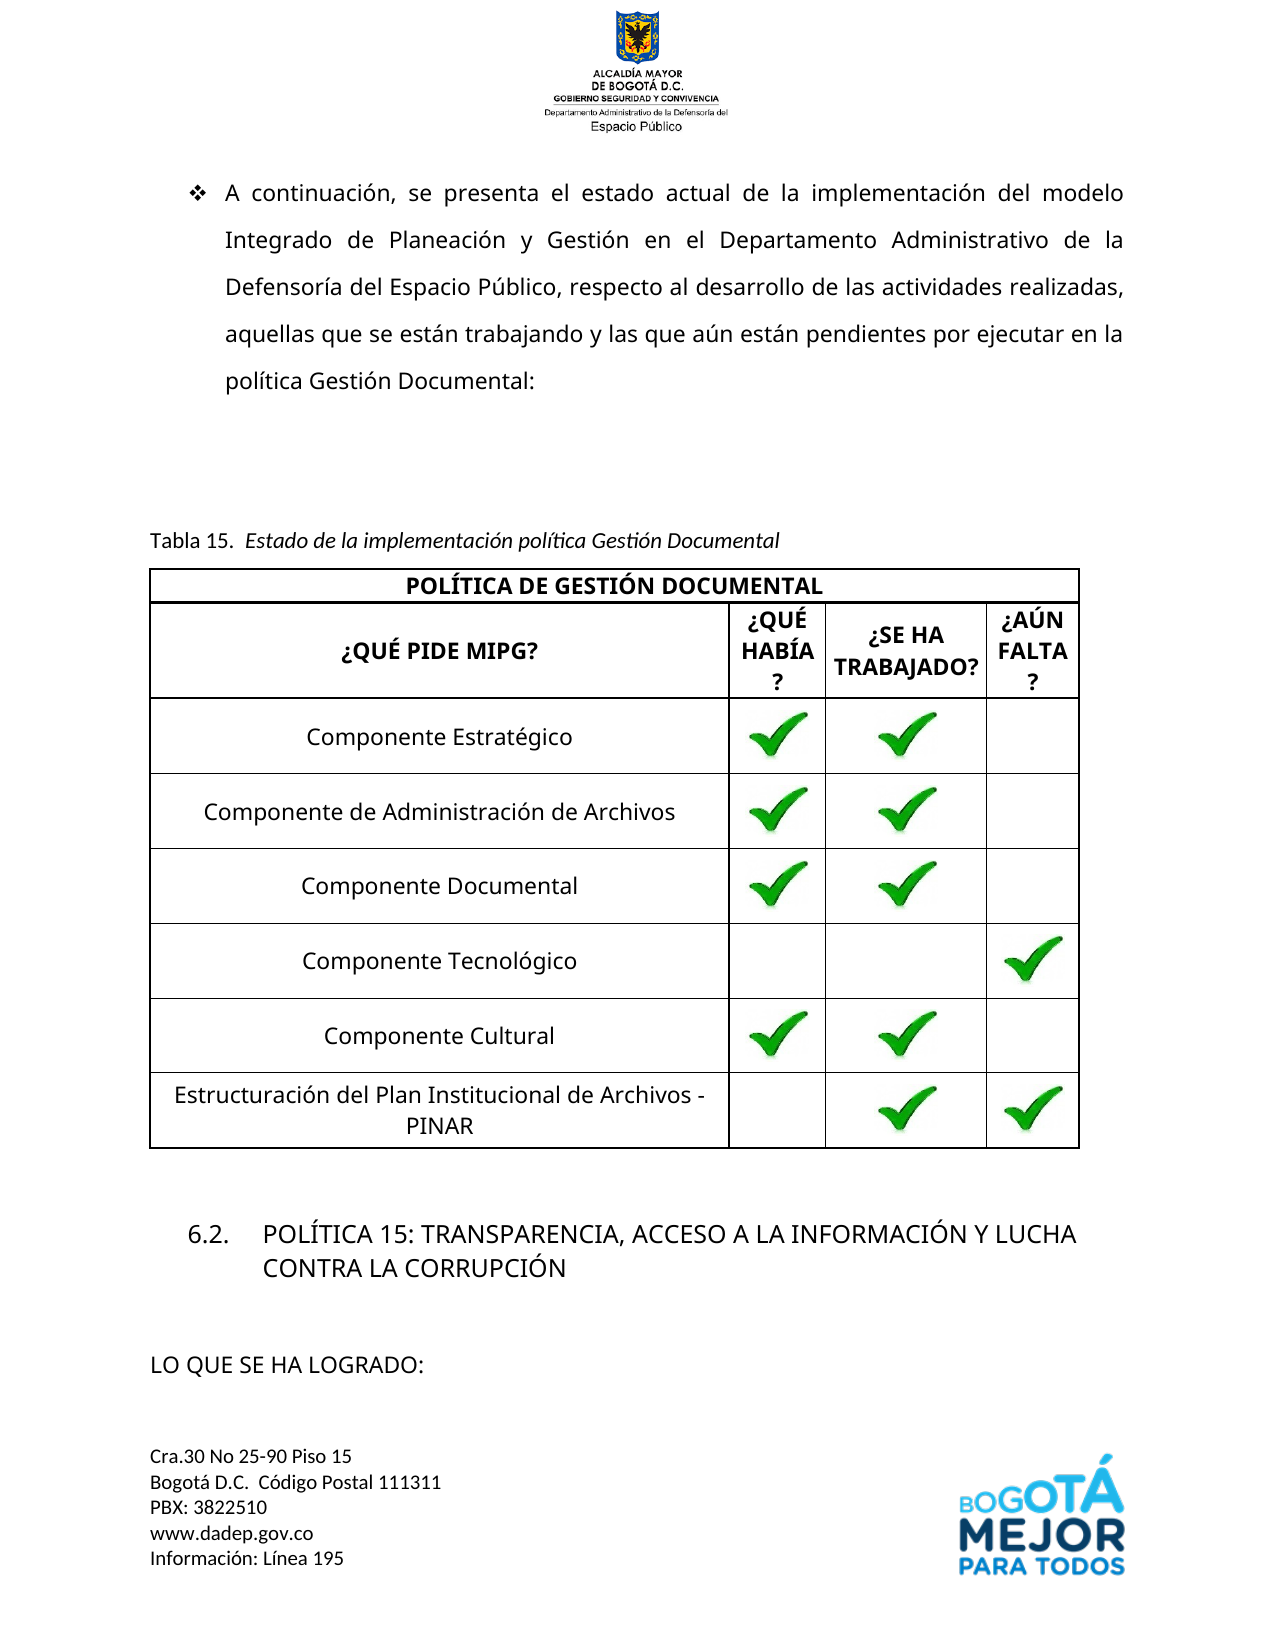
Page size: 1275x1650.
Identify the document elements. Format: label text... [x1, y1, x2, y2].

table_cell [826, 999, 986, 1072]
table_cell Estructuración del Plan Institucional de Archivos - PINAR [151, 1073, 728, 1147]
picture [874, 1009, 939, 1062]
table_cell [987, 924, 1078, 997]
table_cell [987, 849, 1078, 923]
table_cell [730, 1073, 825, 1147]
table_cell [987, 999, 1078, 1072]
table_cell ¿QUÉ PIDE MIPG? [151, 604, 728, 697]
table_cell [730, 999, 825, 1072]
picture [874, 710, 939, 762]
picture [536, 5, 737, 140]
table_cell ¿AÚN FALTA? [987, 604, 1078, 697]
table_cell Componente Tecnológico [151, 924, 728, 997]
list A continuación, se presenta el estado actual de la implementación del modelo Integrado de Planeación y Gestión en el Departamento Administrativo de la Defensoría del Espacio Público, respecto al desarrollo de las actividades realizadas, aquellas que se están trabajando y las que aún están pendientes por ejecutar en la política Gestión Documental: [187, 177, 1125, 396]
table_header POLÍTICA DE GESTIÓN DOCUMENTAL [151, 570, 1078, 601]
table_cell [826, 924, 986, 997]
picture [874, 1084, 939, 1136]
picture [874, 785, 939, 837]
picture [874, 860, 939, 912]
table_cell ¿QUÉ HABÍA? [730, 604, 825, 697]
text Tabla 15. Estado de la implementación política Gestión Documental [150, 526, 1125, 554]
table_cell Componente Cultural [151, 999, 728, 1072]
picture [1000, 1084, 1065, 1136]
subtitle POLÍTICA 15: TRANSPARENCIA, ACCESO A LA INFORMACIÓN Y LUCHA CONTRA LA CORRUPCIÓN [187, 1217, 1125, 1285]
table_cell Componente Estratégico [151, 699, 728, 773]
picture [745, 710, 810, 762]
table_cell [826, 774, 986, 848]
picture [1000, 934, 1065, 987]
picture [939, 1444, 1128, 1579]
table_cell [826, 849, 986, 923]
text LO QUE SE HA LOGRADO: [150, 1348, 1125, 1380]
table_cell [987, 774, 1078, 848]
table_cell [987, 699, 1078, 773]
picture [745, 785, 810, 837]
picture [745, 1009, 810, 1062]
table_cell [730, 849, 825, 923]
table_cell [987, 1073, 1078, 1147]
table_cell [730, 699, 825, 773]
table_cell [730, 774, 825, 848]
table_cell [826, 699, 986, 773]
table_cell [826, 1073, 986, 1147]
table_cell [730, 924, 825, 997]
picture [745, 860, 810, 912]
table_cell ¿SE HA TRABAJADO? [826, 604, 986, 697]
table_cell Componente de Administración de Archivos [151, 774, 728, 848]
table_cell Componente Documental [151, 849, 728, 923]
